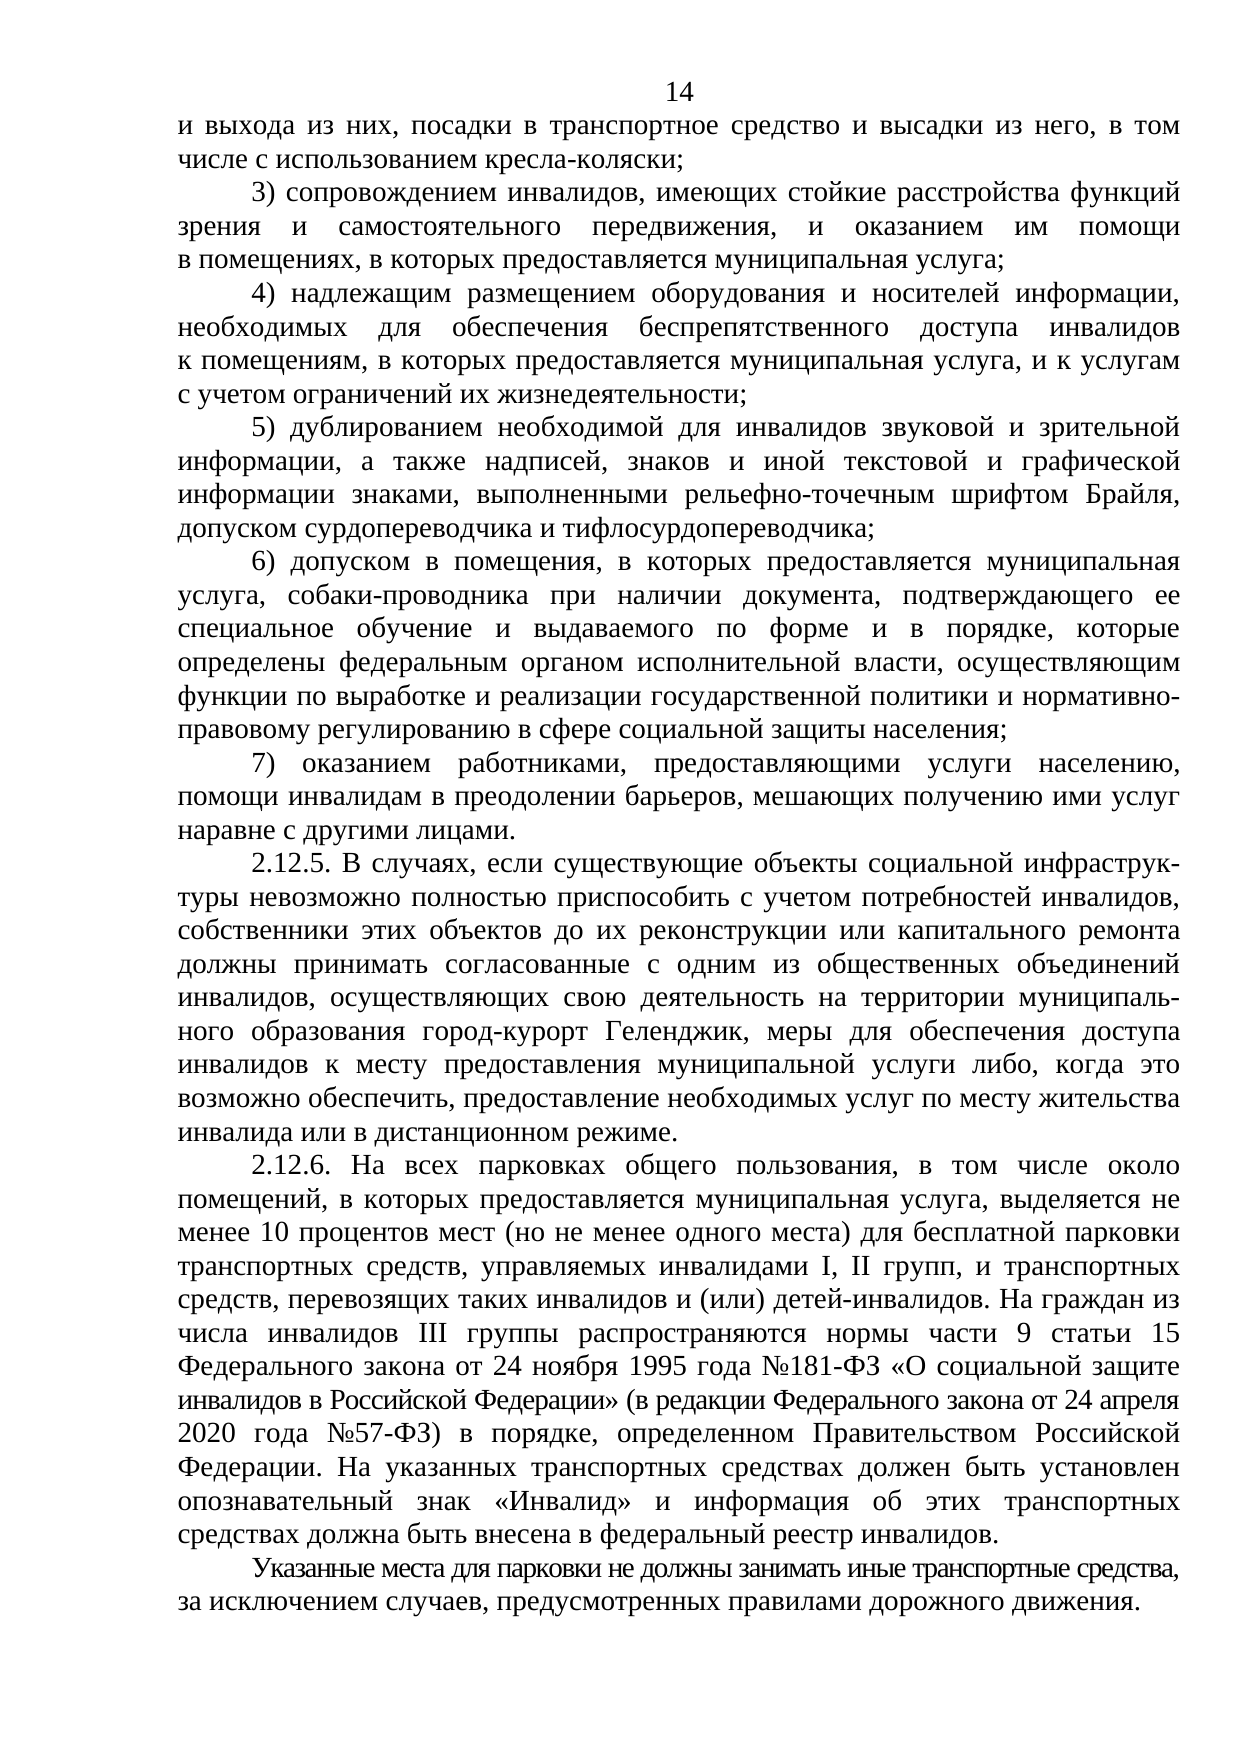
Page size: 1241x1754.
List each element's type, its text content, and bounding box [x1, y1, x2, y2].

text 2.12.6. На всех парковках общего пользования, в том числе около помещений, в которых предоставляется муниципальная услуга, выделяется не менее 10 процентов мест (но не менее одного места) для бесплатной парковки транспортных средств, управляемых инвалидами I, II групп, и транспортных средств, перевозящих таких инвалидов и (или) детей-инвалидов. На граждан из числа инвалидов III группы распространяются нормы части 9 статьи 15 Федерального закона от 24 ноября 1995 года №181-ФЗ «О социальной защите инвалидов в Российской Федерации» (в редакции Федерального закона от 24 апреля 2020 года №57-ФЗ) в порядке, определенном Правительством Российской Федерации. На указанных транспортных средствах должен быть установлен опознавательный знак «Инвалид» и информация об этих транспортных средствах должна быть внесена в федеральный реестр инвалидов. [177, 1147, 1181, 1550]
text 2.12.5. В случаях, если существующие объекты социальной инфраструк-туры невозможно полностью приспособить с учетом потребностей инвалидов, собственники этих объектов до их реконструкции или капитального ремонта должны принимать согласованные с одним из общественных объединений инвалидов, осуществляющих свою деятельность на территории муниципаль-ного образования город-курорт Геленджик, меры для обеспечения доступа инвалидов к месту предоставления муниципальной услуги либо, когда это возможно обеспечить, предоставление необходимых услуг по месту жительства инвалида или в дистанционном режиме. [177, 845, 1181, 1147]
text 6) допуском в помещения, в которых предоставляется муниципальная услуга, собаки-проводника при наличии документа, подтверждающего ее специальное обучение и выдаваемого по форме и в порядке, которые определены федеральным органом исполнительной власти, осуществляющим функции по выработке и реализации государственной политики и нормативно-правовому регулированию в сфере социальной защиты населения; [177, 543, 1181, 745]
text 3) сопровождением инвалидов, имеющих стойкие расстройства функций зрения и самостоятельного передвижения, и оказанием им помощи в помещениях, в которых предоставляется муниципальная услуга; [177, 174, 1181, 275]
text 4) надлежащим размещением оборудования и носителей информации, необходимых для обеспечения беспрепятственного доступа инвалидов к помещениям, в которых предоставляется муниципальная услуга, и к услугам с учетом ограничений их жизнедеятельности; [177, 275, 1181, 409]
text Указанные места для парковки не должны занимать иные транспортные средства, за исключением случаев, предусмотренных правилами дорожного движения. [177, 1550, 1181, 1617]
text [177, 107, 1181, 174]
text 7) оказанием работниками, предоставляющими услуги населению, помощи инвалидам в преодолении барьеров, мешающих получению ими услуг наравне с другими лицами. [177, 745, 1181, 845]
text 5) дублированием необходимой для инвалидов звуковой и зрительной информации, а также надписей, знаков и иной текстовой и графической информации знаками, выполненными рельефно-точечным шрифтом Брайля, допуском сурдопереводчика и тифлосурдопереводчика; [177, 409, 1181, 543]
